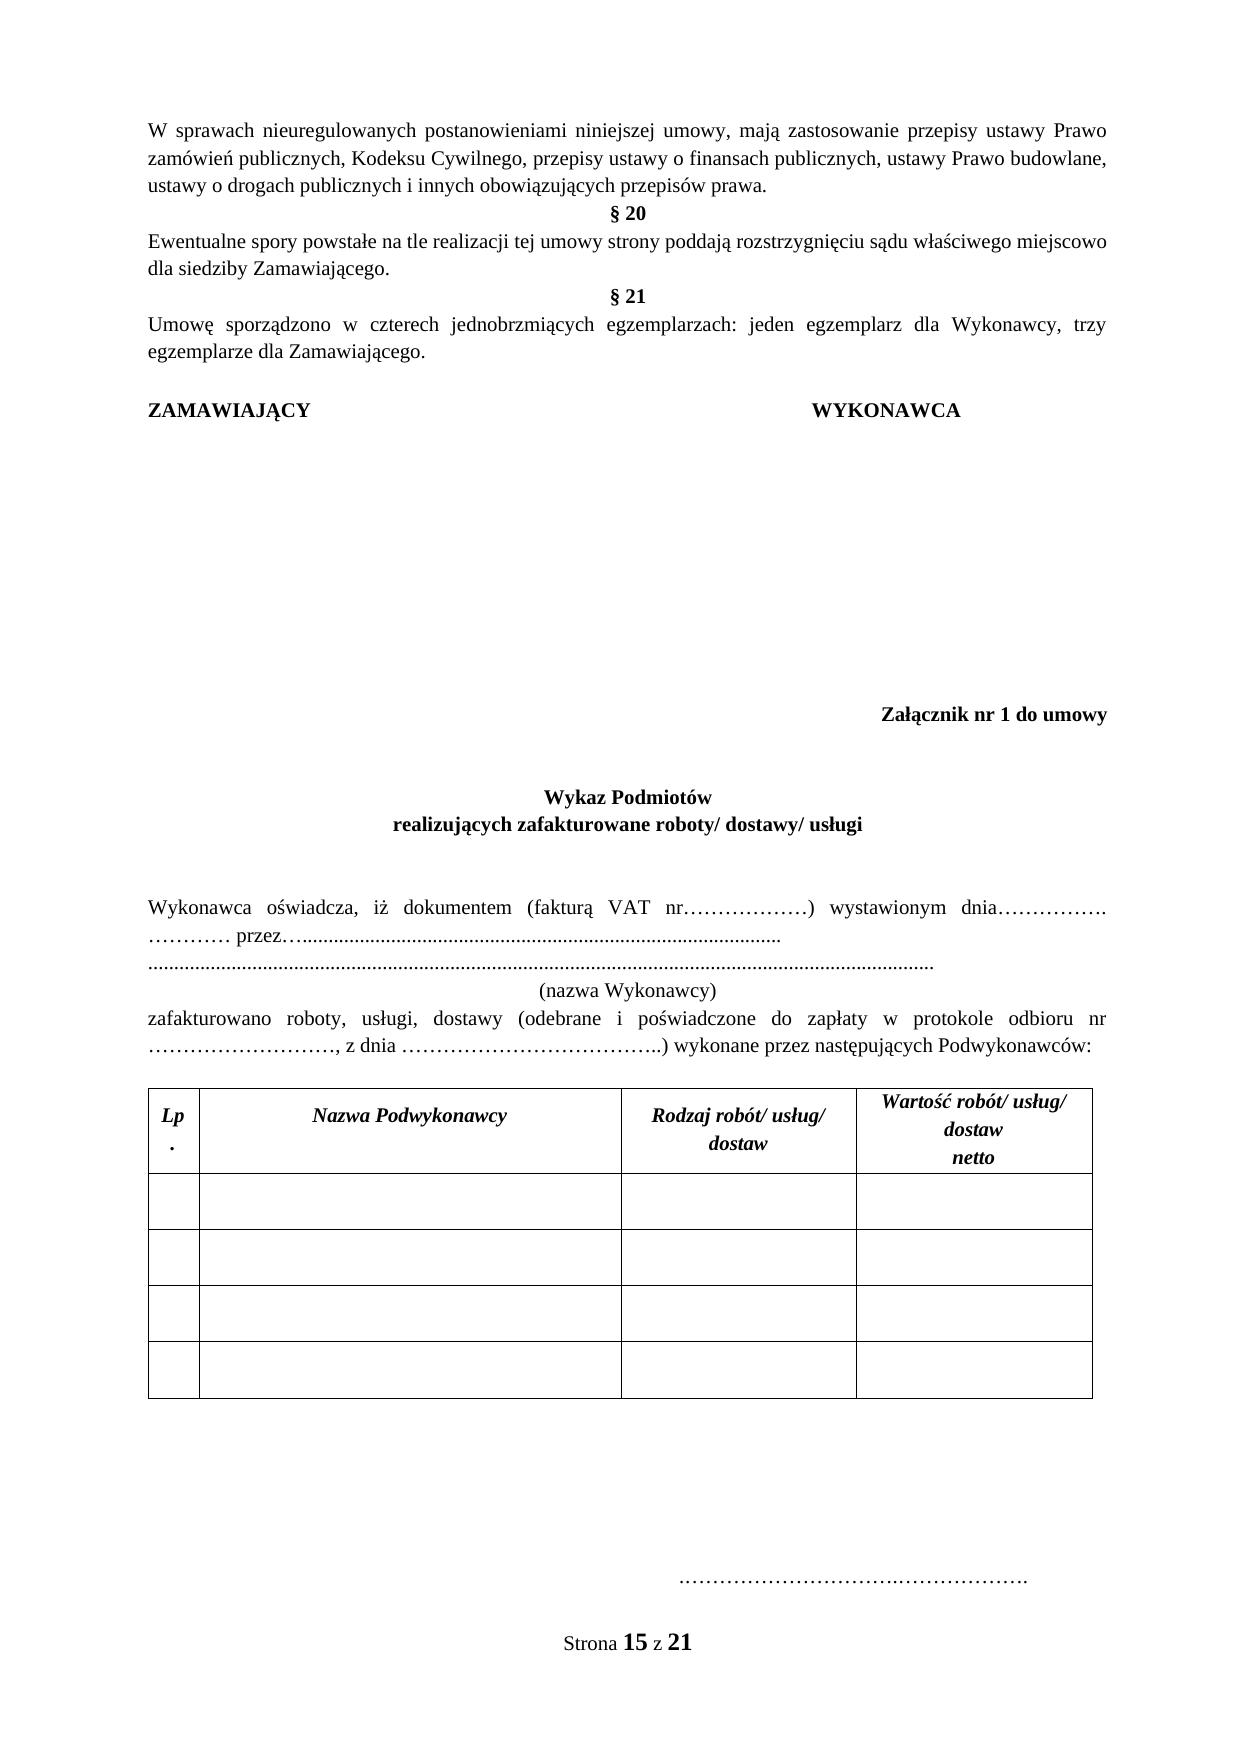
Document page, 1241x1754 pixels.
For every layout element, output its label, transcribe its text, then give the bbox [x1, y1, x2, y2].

table_cell [200, 1230, 621, 1285]
table_cell [857, 1286, 1092, 1341]
text § 20 [148, 201, 1108, 225]
table_cell [149, 1230, 199, 1285]
table_header Lp. [149, 1089, 199, 1172]
table_cell [200, 1286, 621, 1341]
text zafakturowano roboty, usługi, dostawy (odebrane i poświadczone do zapłaty w protokole odbioru nr ………………………, z dnia ………………………………..) wykonane przez następujących Podwykonawców: [148, 1006, 1107, 1057]
text Załącznik nr 1 do umowy [148, 702, 1107, 726]
table_cell [149, 1174, 199, 1229]
table_cell [200, 1342, 621, 1397]
table_header Rodzaj robót/ usług/ dostaw [622, 1089, 856, 1172]
text (nazwa Wykonawcy) [148, 978, 1107, 1002]
text W sprawach nieuregulowanych postanowieniami niniejszej umowy, mają zastosowanie przepisy ustawy Prawo zamówień publicznych, Kodeksu Cywilnego, przepisy ustawy o finansach publicznych, ustawy Prawo budowlane, ustawy o drogach publicznych i innych obowiązujących przepisów prawa. [148, 118, 1108, 197]
table_cell [149, 1342, 199, 1397]
text Umowę sporządzono w czterech jednobrzmiących egzemplarzach: jeden egzemplarz dla Wykonawcy, trzy egzemplarze dla Zamawiającego. [148, 311, 1108, 363]
text ZAMAWIAJĄCY WYKONAWCA [148, 398, 1107, 422]
table_header Wartość robót/ usług/ dostaw netto [857, 1089, 1092, 1172]
table_cell [622, 1174, 856, 1229]
table_cell [622, 1342, 856, 1397]
text § 21 [148, 284, 1108, 308]
table_cell [857, 1174, 1092, 1229]
table_cell [857, 1230, 1092, 1285]
table_cell [149, 1286, 199, 1341]
text realizujących zafakturowane roboty/ dostawy/ usługi [148, 812, 1107, 836]
table_cell [622, 1286, 856, 1341]
table_cell [622, 1230, 856, 1285]
text ....................................................................................................................................................... [148, 950, 1107, 974]
text .………………………….………………. [148, 1564, 1107, 1588]
text Wykonawca oświadcza, iż dokumentem (fakturą VAT nr………………) wystawionym dnia…………….………… przez…............................................................................................ [148, 895, 1107, 947]
table_header Nazwa Podwykonawcy [200, 1089, 621, 1172]
table_cell [857, 1342, 1092, 1397]
text Ewentualne spory powstałe na tle realizacji tej umowy strony poddają rozstrzygnięciu sądu właściwego miejscowo dla siedziby Zamawiającego. [148, 229, 1108, 280]
table_cell [200, 1174, 621, 1229]
text Wykaz Podmiotów [148, 785, 1107, 809]
